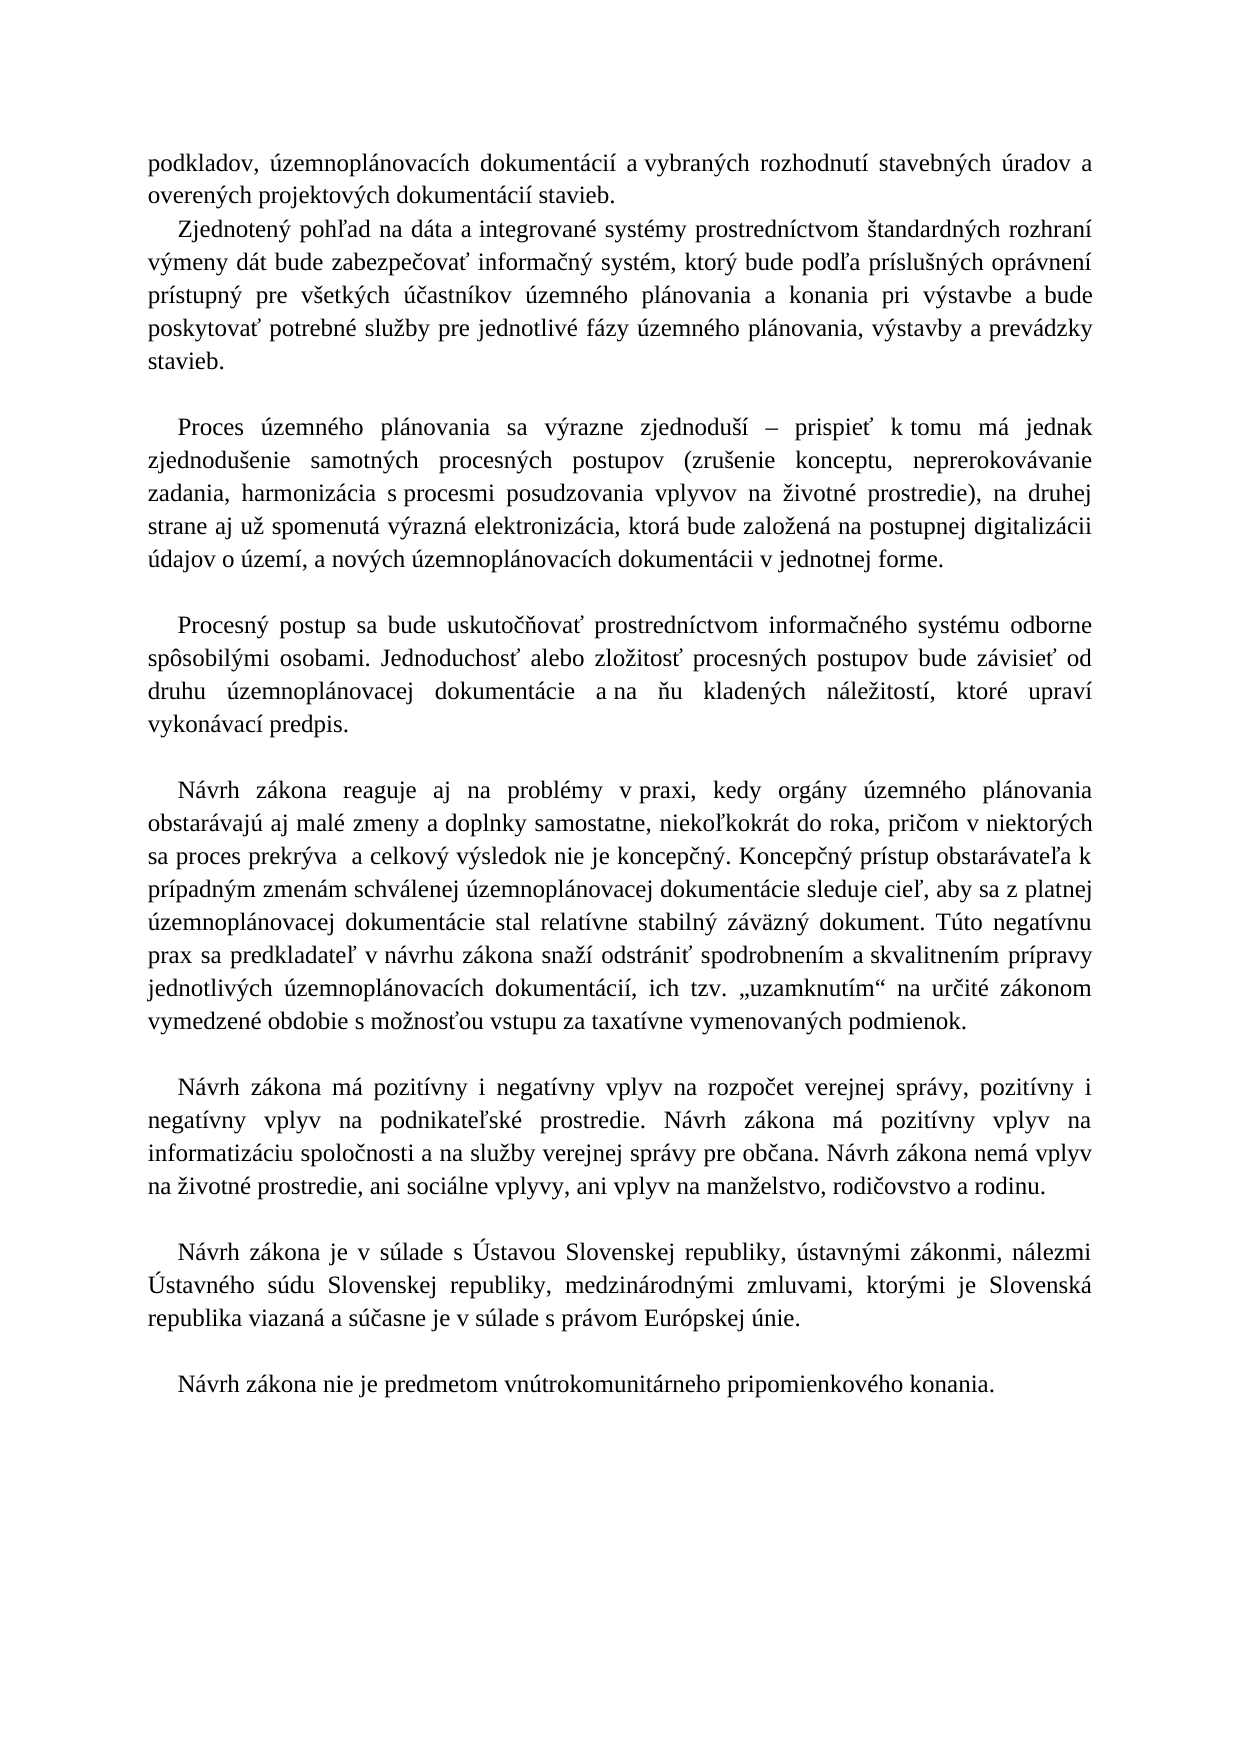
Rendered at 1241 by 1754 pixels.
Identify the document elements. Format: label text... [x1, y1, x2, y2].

text Zjednotený pohľad na dáta a integrované systémy prostredníctvom štandardných rozhraní výmeny dát bude zabezpečovať informačný systém, ktorý bude podľa príslušných oprávnení prístupný pre všetkých účastníkov územného plánovania a konania pri výstavbe a bude poskytovať potrebné služby pre jednotlivé fázy územného plánovania, výstavby a prevádzky stavieb. [148, 214, 1093, 374]
text Proces územného plánovania sa výrazne zjednoduší – prispieť k tomu má jednak zjednodušenie samotných procesných postupov (zrušenie konceptu, neprerokovávanie zadania, harmonizácia s procesmi posudzovania vplyvov na životné prostredie), na druhej strane aj už spomenutá výrazná elektronizácia, ktorá bude založená na postupnej digitalizácii údajov o území, a nových územnoplánovacích dokumentácii v jednotnej forme. [148, 412, 1093, 573]
text Procesný postup sa bude uskutočňovať prostredníctvom informačného systému odborne spôsobilými osobami. Jednoduchosť alebo zložitosť procesných postupov bude závisieť od druhu územnoplánovacej dokumentácie a na ňu kladených náležitostí, ktoré upraví vykonávací predpis. [148, 610, 1093, 738]
text Návrh zákona má pozitívny i negatívny vplyv na rozpočet verejnej správy, pozitívny i negatívny vplyv na podnikateľské prostredie. Návrh zákona má pozitívny vplyv na informatizáciu spoločnosti a na služby verejnej správy pre občana. Návrh zákona nemá vplyv na životné prostredie, ani sociálne vplyvy, ani vplyv na manželstvo, rodičovstvo a rodinu. [148, 1072, 1093, 1200]
text Návrh zákona reaguje aj na problémy v praxi, kedy orgány územného plánovania obstarávajú aj malé zmeny a doplnky samostatne, niekoľkokrát do roka, pričom v niektorých sa proces prekrýva a celkový výsledok nie je koncepčný. Koncepčný prístup obstarávateľa k prípadným zmenám schválenej územnoplánovacej dokumentácie sleduje cieľ, aby sa z platnej územnoplánovacej dokumentácie stal relatívne stabilný záväzný dokument. Túto negatívnu prax sa predkladateľ v návrhu zákona snaží odstrániť spodrobnením a skvalitnením prípravy jednotlivých územnoplánovacích dokumentácií, ich tzv. „uzamknutím“ na určité zákonom vymedzené obdobie s možnosťou vstupu za taxatívne vymenovaných podmienok. [148, 775, 1093, 1035]
text Návrh zákona je v súlade s Ústavou Slovenskej republiky, ústavnými zákonmi, nálezmi Ústavného súdu Slovenskej republiky, medzinárodnými zmluvami, ktorými je Slovenská republika viazaná a súčasne je v súlade s právom Európskej únie. [148, 1237, 1093, 1332]
text Návrh zákona nie je predmetom vnútrokomunitárneho pripomienkového konania. [148, 1369, 1093, 1398]
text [148, 148, 1093, 209]
